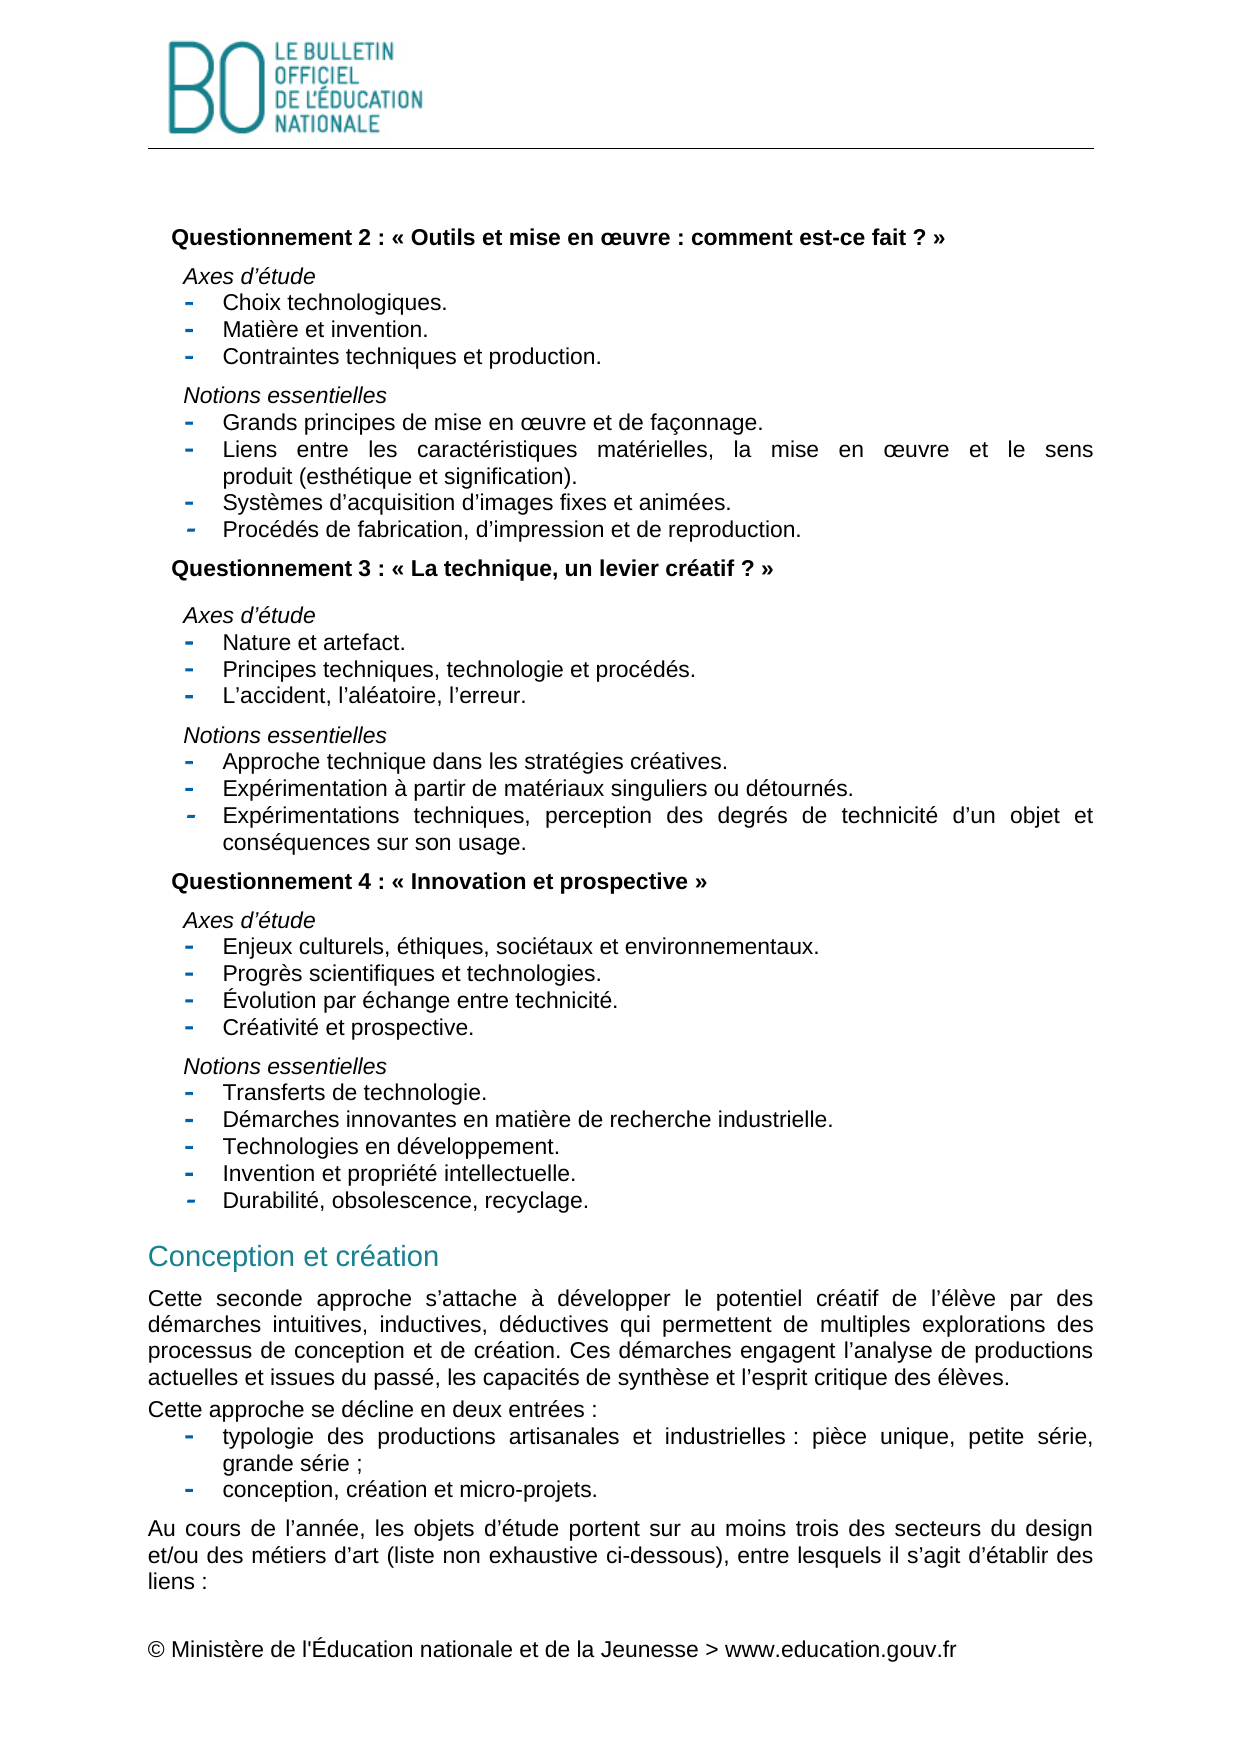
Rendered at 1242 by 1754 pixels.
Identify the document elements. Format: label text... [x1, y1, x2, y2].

list Approche technique dans les stratégies créatives. [185, 748, 1094, 775]
text Cette seconde approche s’attache à développer le potentiel créatif de l’élève par des démarches intuitives, inductives, déductives qui permettent de multiples explorations des processus de conception et de création. Ces démarches engagent l’analyse de productions actuelles et issues du passé, les capacités de synthèse et l’esprit critique des élèves. [148, 1285, 1094, 1390]
text Au cours de l’année, les objets d’étude portent sur au moins trois des secteurs du design et/ou des métiers d’art (liste non exhaustive ci-dessous), entre lesquels il s’agit d’établir des liens : [148, 1515, 1094, 1594]
list Évolution par échange entre technicité. [185, 987, 1094, 1013]
list Grands principes de mise en œuvre et de façonnage. [185, 409, 1094, 436]
subtitle Axes d’étude [183, 263, 1094, 289]
subtitle Notions essentielles [183, 722, 1094, 748]
subtitle Axes d’étude [183, 602, 1094, 629]
list Choix technologiques. [185, 289, 1094, 316]
subtitle Conception et création [148, 1239, 1094, 1272]
list Transferts de technologie. [185, 1079, 1094, 1106]
subtitle Notions essentielles [183, 382, 1094, 409]
list Liens entre les caractéristiques matérielles, la mise en œuvre et le sens produit (esthétique et signification). [185, 436, 1094, 489]
subtitle Axes d’étude [183, 907, 1094, 933]
subtitle Questionnement 2 : « Outils et mise en œuvre : comment est-ce fait ? » [171, 224, 1094, 251]
list Expérimentations techniques, perception des degrés de technicité d’un objet et conséquences sur son usage. [185, 802, 1094, 855]
list Systèmes d’acquisition d’images fixes et animées. [185, 489, 1094, 516]
list typologie des productions artisanales et industrielles : pièce unique, petite série, grande série ; [185, 1423, 1094, 1476]
list conception, création et micro-projets. [185, 1476, 1094, 1503]
subtitle Questionnement 4 : « Innovation et prospective » [171, 868, 1094, 894]
list Progrès scientifiques et technologies. [185, 960, 1094, 987]
list Principes techniques, technologie et procédés. [185, 656, 1094, 682]
picture [166, 20, 436, 146]
list Nature et artefact. [185, 629, 1094, 656]
list Créativité et prospective. [185, 1013, 1094, 1040]
subtitle Notions essentielles [183, 1053, 1094, 1079]
list Technologies en développement. [185, 1133, 1094, 1160]
list Procédés de fabrication, d’impression et de reproduction. [185, 516, 1094, 543]
list Invention et propriété intellectuelle. [185, 1160, 1094, 1187]
text Cette approche se décline en deux entrées : [148, 1396, 1094, 1423]
list Enjeux culturels, éthiques, sociétaux et environnementaux. [185, 933, 1094, 960]
list Contraintes techniques et production. [185, 343, 1094, 370]
list Matière et invention. [185, 316, 1094, 343]
list L’accident, l’aléatoire, l’erreur. [185, 682, 1094, 709]
list Durabilité, obsolescence, recyclage. [185, 1187, 1094, 1214]
list Démarches innovantes en matière de recherche industrielle. [185, 1106, 1094, 1133]
subtitle Questionnement 3 : « La technique, un levier créatif ? » [171, 555, 1094, 582]
list Expérimentation à partir de matériaux singuliers ou détournés. [185, 775, 1094, 802]
